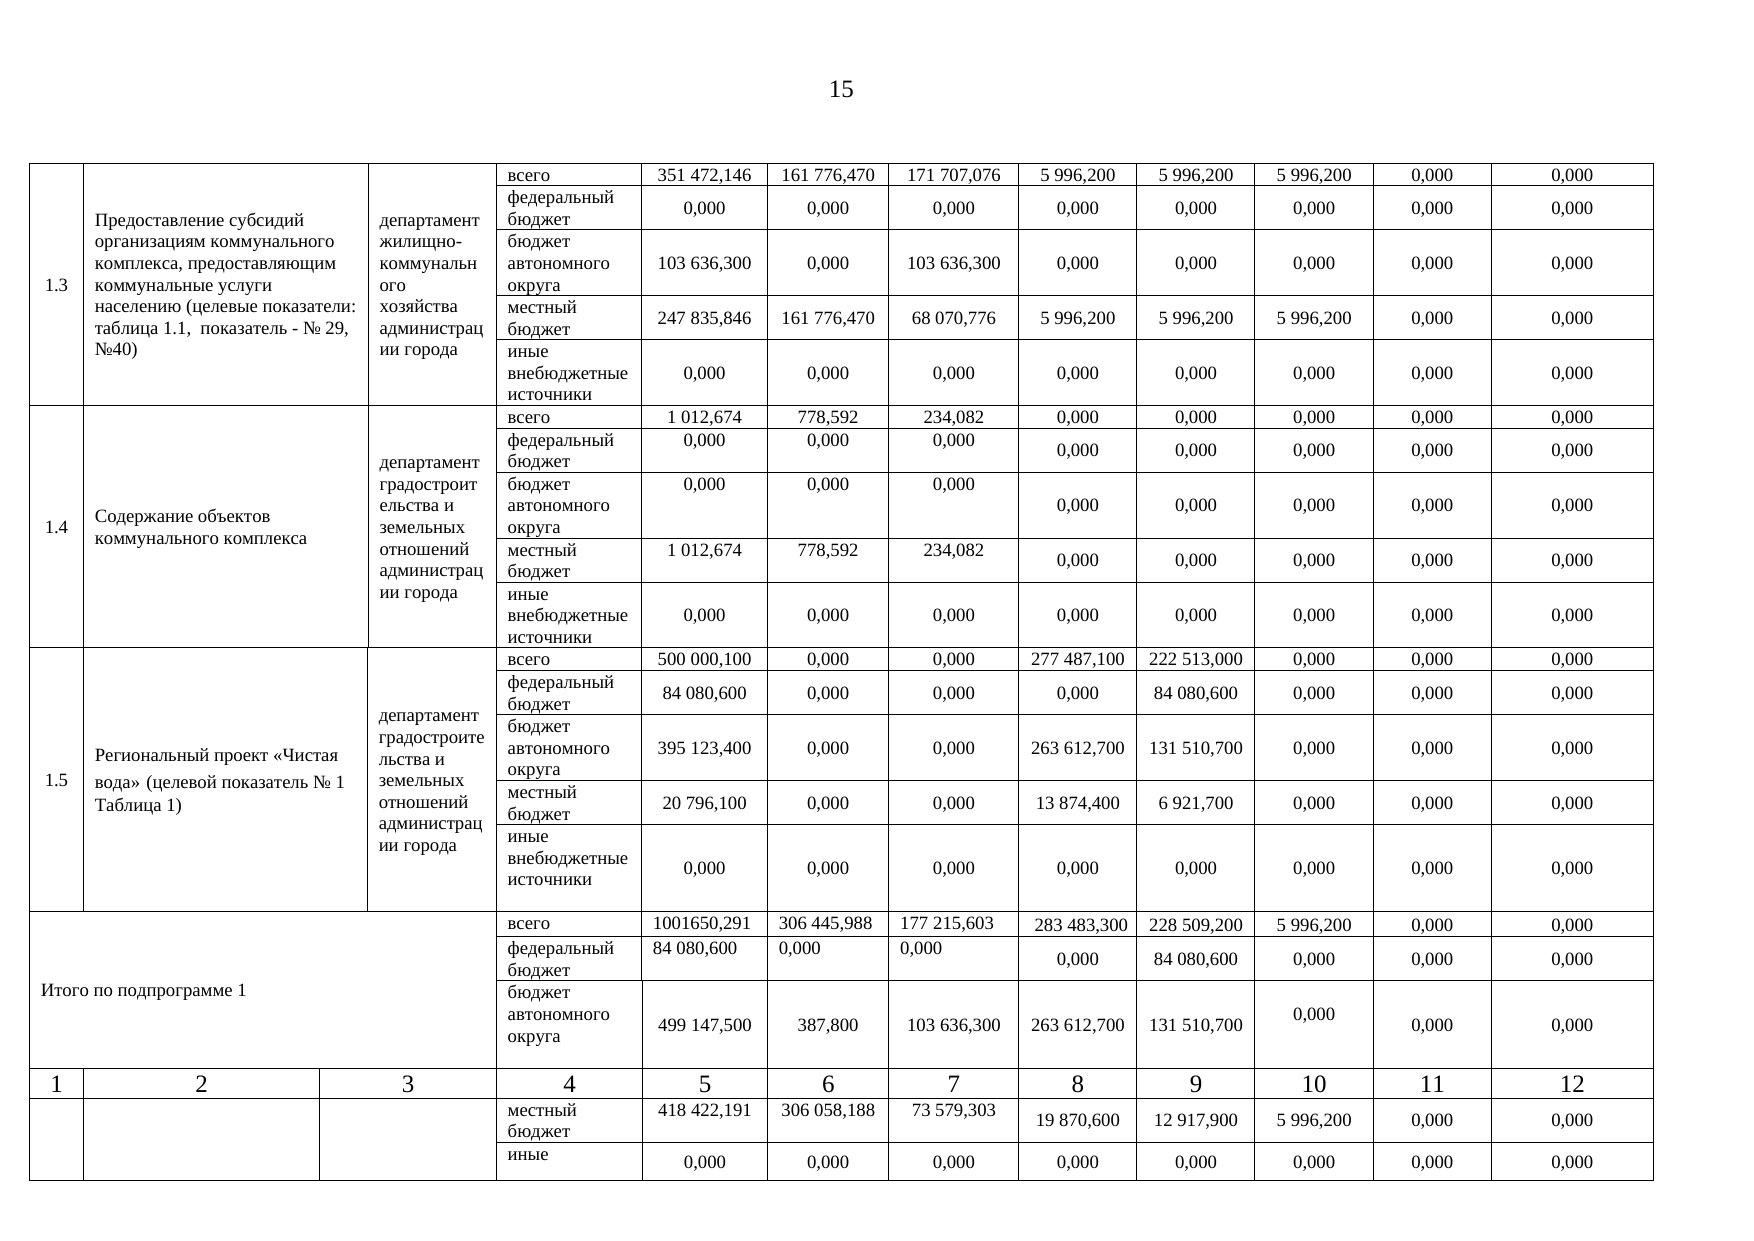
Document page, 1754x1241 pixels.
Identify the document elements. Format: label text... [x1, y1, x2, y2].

table_cell 84 080,600 [642, 671, 767, 714]
table_cell 0,000 [642, 825, 767, 911]
table_cell 0,000 [1374, 937, 1491, 980]
table_cell Предоставление субсидий организациям коммунального комплекса, предоставляющим коммунальные услуги населению (целевые показатели: таблица 1.1, показатель - № 29, №40) [84, 164, 368, 405]
table_cell 0,000 [1374, 164, 1491, 185]
table_cell 0,000 [1019, 583, 1136, 647]
table_cell 0,000 [889, 340, 1018, 405]
table_cell [320, 1099, 496, 1180]
table_cell 5 996,200 [1137, 296, 1254, 339]
table_cell 131 510,700 [1137, 715, 1254, 780]
table_cell 0,000 [1255, 1143, 1373, 1180]
table_cell [30, 1099, 83, 1180]
table_cell иные внебюджетные источники [497, 825, 641, 911]
table_cell бюджет автономного округа [497, 473, 641, 537]
table_cell департамент градостроительства и земельных отношений администрации города [369, 406, 496, 647]
table_cell 0,000 [1137, 340, 1254, 405]
table_cell 0,000 [1137, 186, 1254, 229]
table_cell 0,000 [1374, 671, 1491, 714]
table_cell 0,000 [1019, 186, 1136, 229]
table_cell 0,000 [768, 340, 888, 405]
table_cell 6 [768, 1069, 888, 1097]
table_cell 0,000 [889, 781, 1018, 824]
table_cell 0,000 [768, 186, 888, 229]
table_cell 277 487,100 [1019, 648, 1136, 670]
table_cell 0,000 [1255, 937, 1373, 980]
table_cell 0,000 [1374, 912, 1491, 936]
table_cell 0,000 [1255, 825, 1373, 911]
table_cell 0,000 [1492, 781, 1653, 824]
table_cell 0,000 [1374, 296, 1491, 339]
table_cell 0,000 [768, 429, 888, 472]
table_cell 5 996,200 [1255, 164, 1373, 185]
table_cell федеральный бюджет [497, 186, 641, 229]
table_cell 0,000 [1255, 406, 1373, 427]
table_cell 0,000 [889, 648, 1018, 670]
table_cell 0,000 [1019, 1143, 1136, 1180]
table_cell 0,000 [1492, 429, 1653, 472]
table_cell 0,000 [889, 473, 1018, 537]
table_cell 0,000 [1374, 186, 1491, 229]
table_cell 0,000 [1492, 671, 1653, 714]
table_cell 0,000 [1374, 340, 1491, 405]
table_cell 0,000 [1492, 473, 1653, 537]
table_cell 171 707,076 [889, 164, 1018, 185]
table_cell 0,000 [1255, 429, 1373, 472]
table_cell 0,000 [1137, 230, 1254, 295]
table_cell 0,000 [1019, 340, 1136, 405]
table_cell 0,000 [889, 937, 1018, 980]
table_cell 0,000 [642, 429, 767, 472]
table_cell 0,000 [1492, 186, 1653, 229]
table_cell бюджет автономного округа [497, 715, 641, 780]
table_cell 0,000 [1137, 539, 1254, 582]
table_cell 0,000 [1019, 937, 1136, 980]
table_cell бюджет автономного округа [497, 981, 642, 1068]
table_cell 0,000 [1492, 340, 1653, 405]
table_cell 84 080,600 [642, 937, 767, 980]
table_cell 0,000 [1492, 715, 1653, 780]
table_cell иные внебюджетные источники [497, 340, 641, 405]
table_cell 1.4 [30, 406, 83, 647]
table_cell 0,000 [1492, 1143, 1653, 1180]
table_cell 0,000 [1374, 230, 1491, 295]
table_cell 20 796,100 [642, 781, 767, 824]
table_cell 5 996,200 [1137, 164, 1254, 185]
table_cell 0,000 [889, 583, 1018, 647]
table_cell иные внебюджетные источники [497, 583, 641, 647]
table_cell 0,000 [1019, 406, 1136, 427]
table_cell 778,592 [768, 539, 888, 582]
table_cell 500 000,100 [642, 648, 767, 670]
table_cell 0,000 [889, 825, 1018, 911]
table_cell федеральный бюджет [497, 429, 641, 472]
table_cell 13 874,400 [1019, 781, 1136, 824]
table_cell 8 [1019, 1069, 1136, 1097]
table_cell 6 921,700 [1137, 781, 1254, 824]
table_cell 1 012,674 [642, 539, 767, 582]
table_cell 0,000 [768, 781, 888, 824]
table_cell департамент жилищно-коммунального хозяйства администрации города [369, 164, 496, 405]
table_cell федеральный бюджет [497, 937, 641, 980]
table_cell 0,000 [889, 429, 1018, 472]
table_cell 0,000 [1374, 583, 1491, 647]
table_cell 0,000 [1019, 825, 1136, 911]
table_cell 1 012,674 [642, 406, 767, 427]
table_cell 418 422,191 [643, 1099, 767, 1142]
table_cell 0,000 [1492, 296, 1653, 339]
table_cell 5 [643, 1069, 767, 1097]
table_cell 0,000 [1255, 583, 1373, 647]
table_cell 0,000 [889, 671, 1018, 714]
table_cell 0,000 [889, 186, 1018, 229]
table_cell 161 776,470 [768, 296, 888, 339]
table_cell 0,000 [1492, 230, 1653, 295]
table_cell 131 510,700 [1137, 981, 1254, 1068]
table_cell 247 835,846 [642, 296, 767, 339]
table_cell 11 [1374, 1069, 1491, 1097]
table_cell 306 445,988 [768, 912, 888, 936]
table_cell 351 472,146 [642, 164, 767, 185]
table_cell 9 [1137, 1069, 1254, 1097]
table_cell 0,000 [1255, 186, 1373, 229]
table_cell 12 [1492, 1069, 1653, 1097]
table_cell федеральный бюджет [497, 671, 641, 714]
table_cell 0,000 [1019, 429, 1136, 472]
table_cell 5 996,200 [1019, 296, 1136, 339]
table_cell 0,000 [889, 1143, 1018, 1180]
table_cell 177 215,603 [889, 912, 1018, 936]
table_cell 395 123,400 [642, 715, 767, 780]
table_cell 0,000 [1374, 715, 1491, 780]
table_cell бюджет автономного округа [497, 230, 641, 295]
table_cell 0,000 [642, 473, 767, 537]
table_cell 0,000 [768, 715, 888, 780]
table_cell 0,000 [1255, 715, 1373, 780]
table_cell 0,000 [768, 937, 888, 980]
table_cell 1 [30, 1069, 83, 1097]
table_cell 0,000 [642, 340, 767, 405]
table_cell 0,000 [1255, 981, 1373, 1068]
table_cell 0,000 [1492, 981, 1653, 1068]
table_cell 0,000 [1492, 648, 1653, 670]
table_cell 0,000 [643, 1143, 767, 1180]
table_cell 0,000 [1255, 781, 1373, 824]
table_cell 0,000 [1374, 539, 1491, 582]
table_cell 0,000 [1255, 230, 1373, 295]
table_cell Содержание объектов коммунального комплекса [84, 406, 368, 647]
table_cell 103 636,300 [642, 230, 767, 295]
table_cell 84 080,600 [1137, 937, 1254, 980]
table_cell 228 509,200 [1137, 912, 1254, 936]
table_cell 0,000 [1374, 406, 1491, 427]
table_cell 0,000 [768, 1143, 888, 1180]
table_cell всего [497, 164, 641, 185]
table_cell 0,000 [1137, 825, 1254, 911]
table_cell 0,000 [1255, 340, 1373, 405]
table_cell 7 [889, 1069, 1018, 1097]
table_cell 499 147,500 [643, 981, 767, 1068]
table_cell 0,000 [1255, 473, 1373, 537]
table_cell Итого по подпрограмме 1 [30, 912, 496, 1068]
table_cell 103 636,300 [889, 981, 1018, 1068]
table_cell 0,000 [1137, 583, 1254, 647]
table_cell 0,000 [1374, 473, 1491, 537]
table_cell 5 996,200 [1255, 1099, 1373, 1142]
table_cell 234,082 [889, 406, 1018, 427]
table_cell 0,000 [1019, 230, 1136, 295]
table_cell 0,000 [768, 648, 888, 670]
table_cell 0,000 [1374, 781, 1491, 824]
table_cell 1.3 [30, 164, 83, 405]
table_cell Региональный проект «Чистая вода» (целевой показатель № 1 Таблица 1) [84, 648, 367, 911]
table_cell 0,000 [1255, 539, 1373, 582]
table_cell 5 996,200 [1019, 164, 1136, 185]
table_cell местный бюджет [497, 781, 641, 824]
table_cell 222 513,000 [1137, 648, 1254, 670]
table_cell 84 080,600 [1137, 671, 1254, 714]
table_cell 73 579,303 [889, 1099, 1018, 1142]
table_cell 0,000 [768, 473, 888, 537]
table_cell [84, 1099, 319, 1180]
table_cell 0,000 [1492, 164, 1653, 185]
table_cell департамент градостроительства и земельных отношений администрации города [368, 648, 496, 911]
table_cell 306 058,188 [768, 1099, 888, 1142]
table_cell 387,800 [768, 981, 888, 1068]
table_cell 0,000 [1137, 1143, 1254, 1180]
table_cell 0,000 [1019, 539, 1136, 582]
table_cell местный бюджет [497, 296, 641, 339]
table_cell 283 483,300 [1019, 912, 1136, 936]
table_cell 0,000 [1137, 473, 1254, 537]
table_cell 0,000 [1019, 473, 1136, 537]
table_cell 0,000 [1137, 429, 1254, 472]
table_cell 0,000 [1255, 671, 1373, 714]
table_cell 68 070,776 [889, 296, 1018, 339]
table_cell 0,000 [768, 671, 888, 714]
table_cell 0,000 [1374, 1099, 1491, 1142]
table_cell 778,592 [768, 406, 888, 427]
table_cell 5 996,200 [1255, 912, 1373, 936]
table_cell 0,000 [1492, 539, 1653, 582]
table_cell 12 917,900 [1137, 1099, 1254, 1142]
table_cell всего [497, 406, 641, 427]
table_cell 0,000 [1019, 671, 1136, 714]
table_cell 263 612,700 [1019, 715, 1136, 780]
table_cell 103 636,300 [889, 230, 1018, 295]
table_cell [497, 1143, 642, 1180]
table_cell 0,000 [1492, 583, 1653, 647]
table_cell 0,000 [1255, 648, 1373, 670]
table_cell 5 996,200 [1255, 296, 1373, 339]
table_cell 19 870,600 [1019, 1099, 1136, 1142]
table_cell 0,000 [1137, 406, 1254, 427]
table_cell 3 [320, 1069, 496, 1097]
table_cell 1.5 [30, 648, 83, 911]
table_cell 0,000 [768, 825, 888, 911]
table_cell 0,000 [1492, 937, 1653, 980]
table_cell 0,000 [1492, 825, 1653, 911]
table_cell всего [497, 648, 641, 670]
table_cell 0,000 [768, 230, 888, 295]
table_cell 0,000 [1492, 912, 1653, 936]
table_cell 0,000 [1492, 406, 1653, 427]
table_cell 0,000 [1374, 981, 1491, 1068]
table_cell 1001650,291 [642, 912, 767, 936]
table_cell 234,082 [889, 539, 1018, 582]
table_cell местный бюджет [497, 1099, 642, 1142]
table_cell 0,000 [1374, 648, 1491, 670]
table_cell 4 [497, 1069, 642, 1097]
table_cell 0,000 [1374, 429, 1491, 472]
table_cell 0,000 [1374, 825, 1491, 911]
table_cell 0,000 [642, 583, 767, 647]
table_cell 10 [1255, 1069, 1373, 1097]
table_cell местный бюджет [497, 539, 641, 582]
table_cell 0,000 [1492, 1099, 1653, 1142]
table_cell всего [497, 912, 641, 936]
table_cell 2 [84, 1069, 319, 1097]
table_cell 0,000 [642, 186, 767, 229]
table_cell 0,000 [889, 715, 1018, 780]
table_cell 161 776,470 [768, 164, 888, 185]
table_cell 0,000 [768, 583, 888, 647]
table_cell 263 612,700 [1019, 981, 1136, 1068]
table_cell 0,000 [1374, 1143, 1491, 1180]
